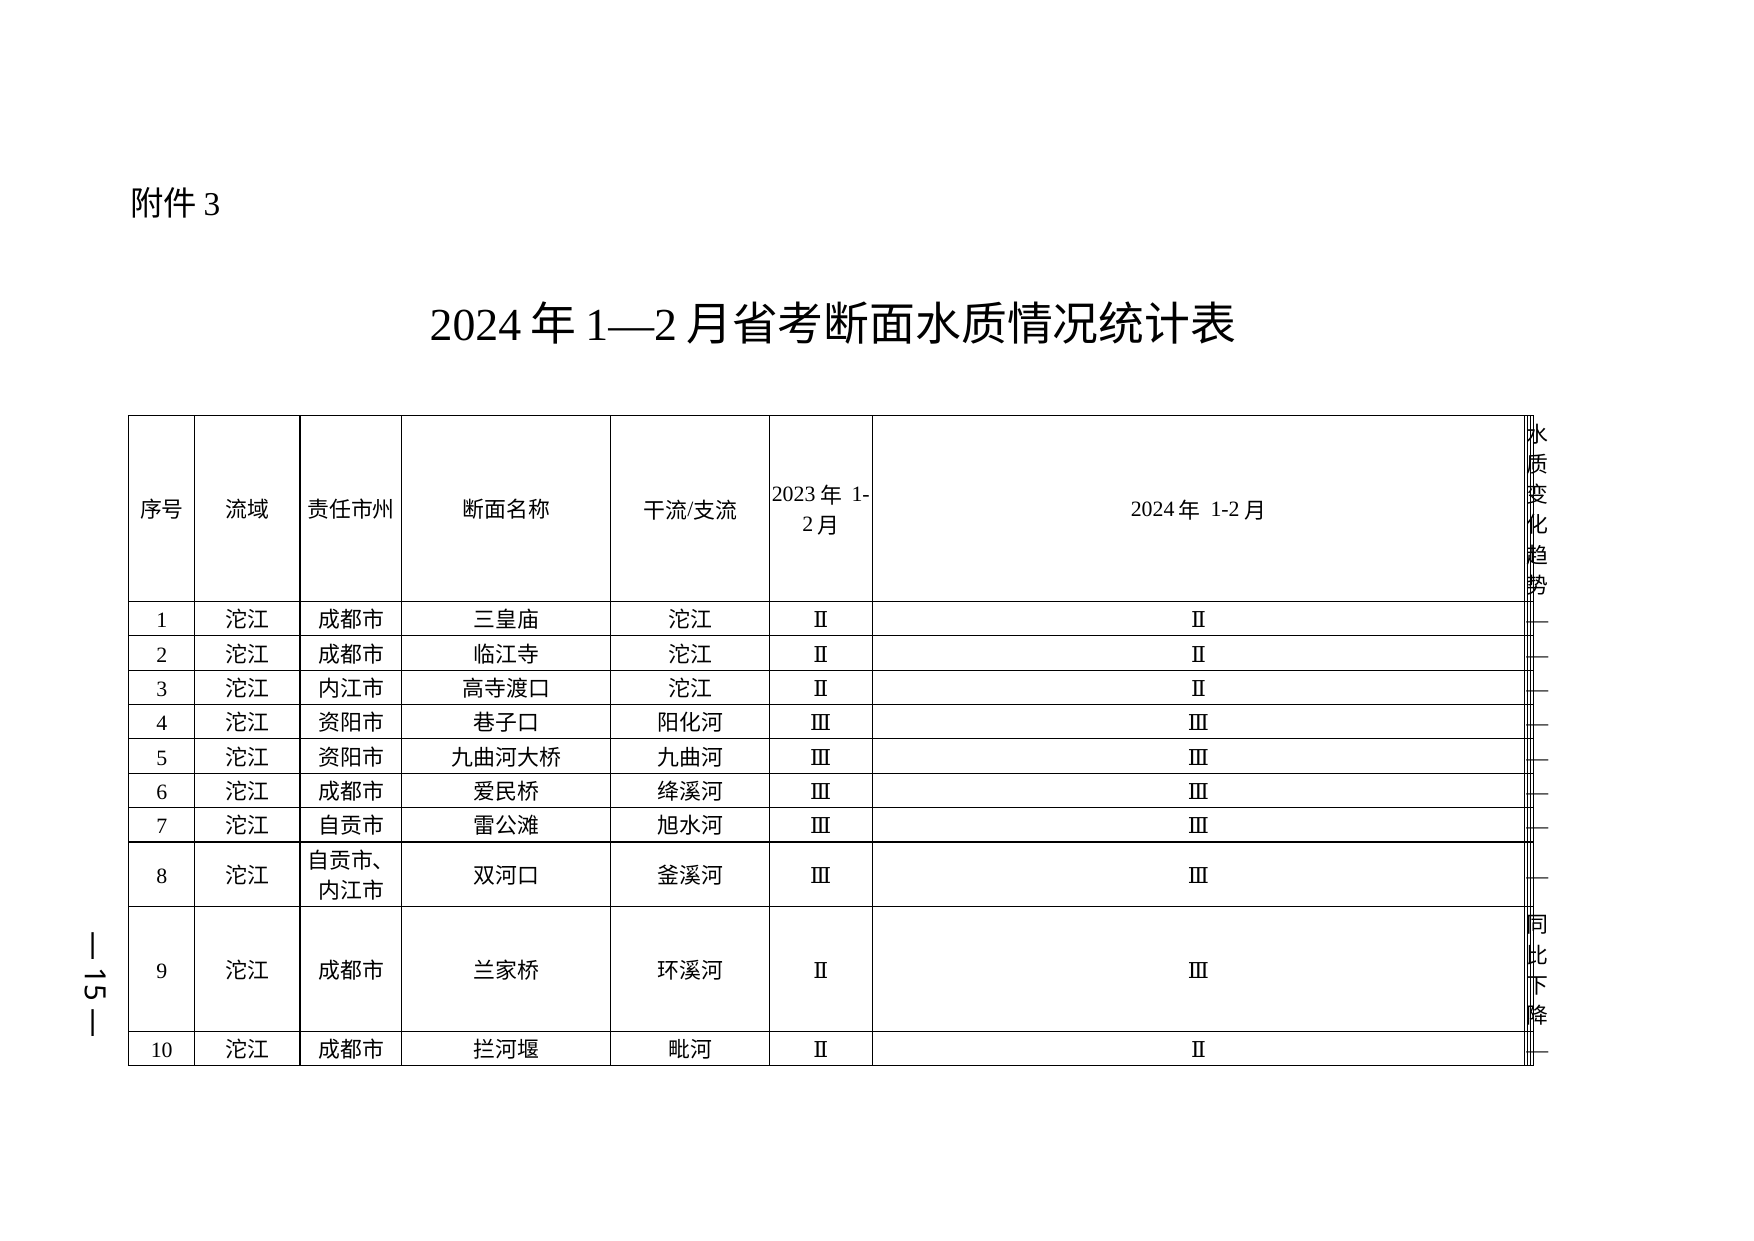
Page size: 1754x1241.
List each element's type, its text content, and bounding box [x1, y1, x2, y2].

table_cell 环溪河 [611, 907, 769, 1031]
table_cell 内江市 [301, 671, 401, 704]
table_cell Ⅱ [770, 636, 872, 669]
table_cell 沱江 [195, 705, 299, 738]
table_cell 资阳市 [301, 739, 401, 773]
table_cell Ⅲ [873, 808, 1524, 841]
table_cell 高寺渡口 [402, 671, 610, 704]
table_cell 爱民桥 [402, 774, 610, 807]
table_cell 7 [129, 808, 194, 841]
table_cell 阳化河 [611, 705, 769, 738]
table_cell 资阳市 [301, 705, 401, 738]
table_cell Ⅱ [873, 1032, 1524, 1065]
table_cell Ⅱ [770, 671, 872, 704]
table_cell 6 [129, 774, 194, 807]
table_cell 10 [129, 1032, 194, 1065]
table_cell 临江寺 [402, 636, 610, 669]
table_cell 九曲河 [611, 739, 769, 773]
table_cell 成都市 [301, 602, 401, 635]
table_cell 3 [129, 671, 194, 704]
table_header 序号 [129, 416, 194, 601]
table_cell Ⅲ [770, 808, 872, 841]
text 2024年1—2月省考断面水质情况统计表 [130, 290, 1535, 353]
table_cell Ⅲ [873, 907, 1524, 1031]
table_cell 沱江 [195, 907, 299, 1031]
table_cell 自贡市 [301, 808, 401, 841]
table_cell Ⅲ [873, 739, 1524, 773]
table_cell 沱江 [611, 671, 769, 704]
table_cell 5 [129, 739, 194, 773]
table_cell 雷公滩 [402, 808, 610, 841]
table_cell Ⅱ [873, 671, 1524, 704]
table_cell 4 [129, 705, 194, 738]
table_cell 成都市 [301, 907, 401, 1031]
table_cell 沱江 [195, 774, 299, 807]
table_cell 沱江 [195, 636, 299, 669]
table_cell 成都市 [301, 1032, 401, 1065]
table_cell Ⅱ [770, 1032, 872, 1065]
table_cell Ⅱ [770, 907, 872, 1031]
table_cell 沱江 [611, 602, 769, 635]
table_cell 9 [129, 907, 194, 1031]
table_cell Ⅲ [873, 705, 1524, 738]
table_header 干流/支流 [611, 416, 769, 601]
table_cell 2 [129, 636, 194, 669]
table_cell 旭水河 [611, 808, 769, 841]
table_cell 沱江 [195, 808, 299, 841]
table_cell Ⅱ [873, 636, 1524, 669]
table_cell 拦河堰 [402, 1032, 610, 1065]
table_cell 1 [129, 602, 194, 635]
table_cell 沱江 [195, 602, 299, 635]
table_cell Ⅲ [873, 843, 1524, 906]
table_header 断面名称 [402, 416, 610, 601]
table_cell Ⅲ [770, 705, 872, 738]
table_cell 釜溪河 [611, 843, 769, 906]
table_cell 巷子口 [402, 705, 610, 738]
table_cell 绛溪河 [611, 774, 769, 807]
table_cell Ⅱ [770, 602, 872, 635]
table_cell Ⅱ [873, 602, 1524, 635]
table_cell 成都市 [301, 774, 401, 807]
table_header 2024年 1-2月 [873, 416, 1524, 601]
table_cell 兰家桥 [402, 907, 610, 1031]
table_header 流域 [195, 416, 299, 601]
table_header 责任市州 [301, 416, 401, 601]
table_cell 沱江 [611, 636, 769, 669]
table_header 2023年 1-2月 [770, 416, 872, 601]
table_cell 沱江 [195, 671, 299, 704]
table_cell 沱江 [195, 739, 299, 773]
table_cell Ⅲ [873, 774, 1524, 807]
table_cell 三皇庙 [402, 602, 610, 635]
table_cell 成都市 [301, 636, 401, 669]
table_cell Ⅲ [770, 843, 872, 906]
table_cell 自贡市、 内江市 [301, 843, 401, 906]
table_cell 九曲河大桥 [402, 739, 610, 773]
table_cell 双河口 [402, 843, 610, 906]
table_cell 8 [129, 843, 194, 906]
table_cell 沱江 [195, 843, 299, 906]
table_cell Ⅲ [770, 774, 872, 807]
table_cell Ⅲ [770, 739, 872, 773]
table_cell 沱江 [195, 1032, 299, 1065]
text 附件3 [130, 165, 1535, 228]
table_cell 毗河 [611, 1032, 769, 1065]
